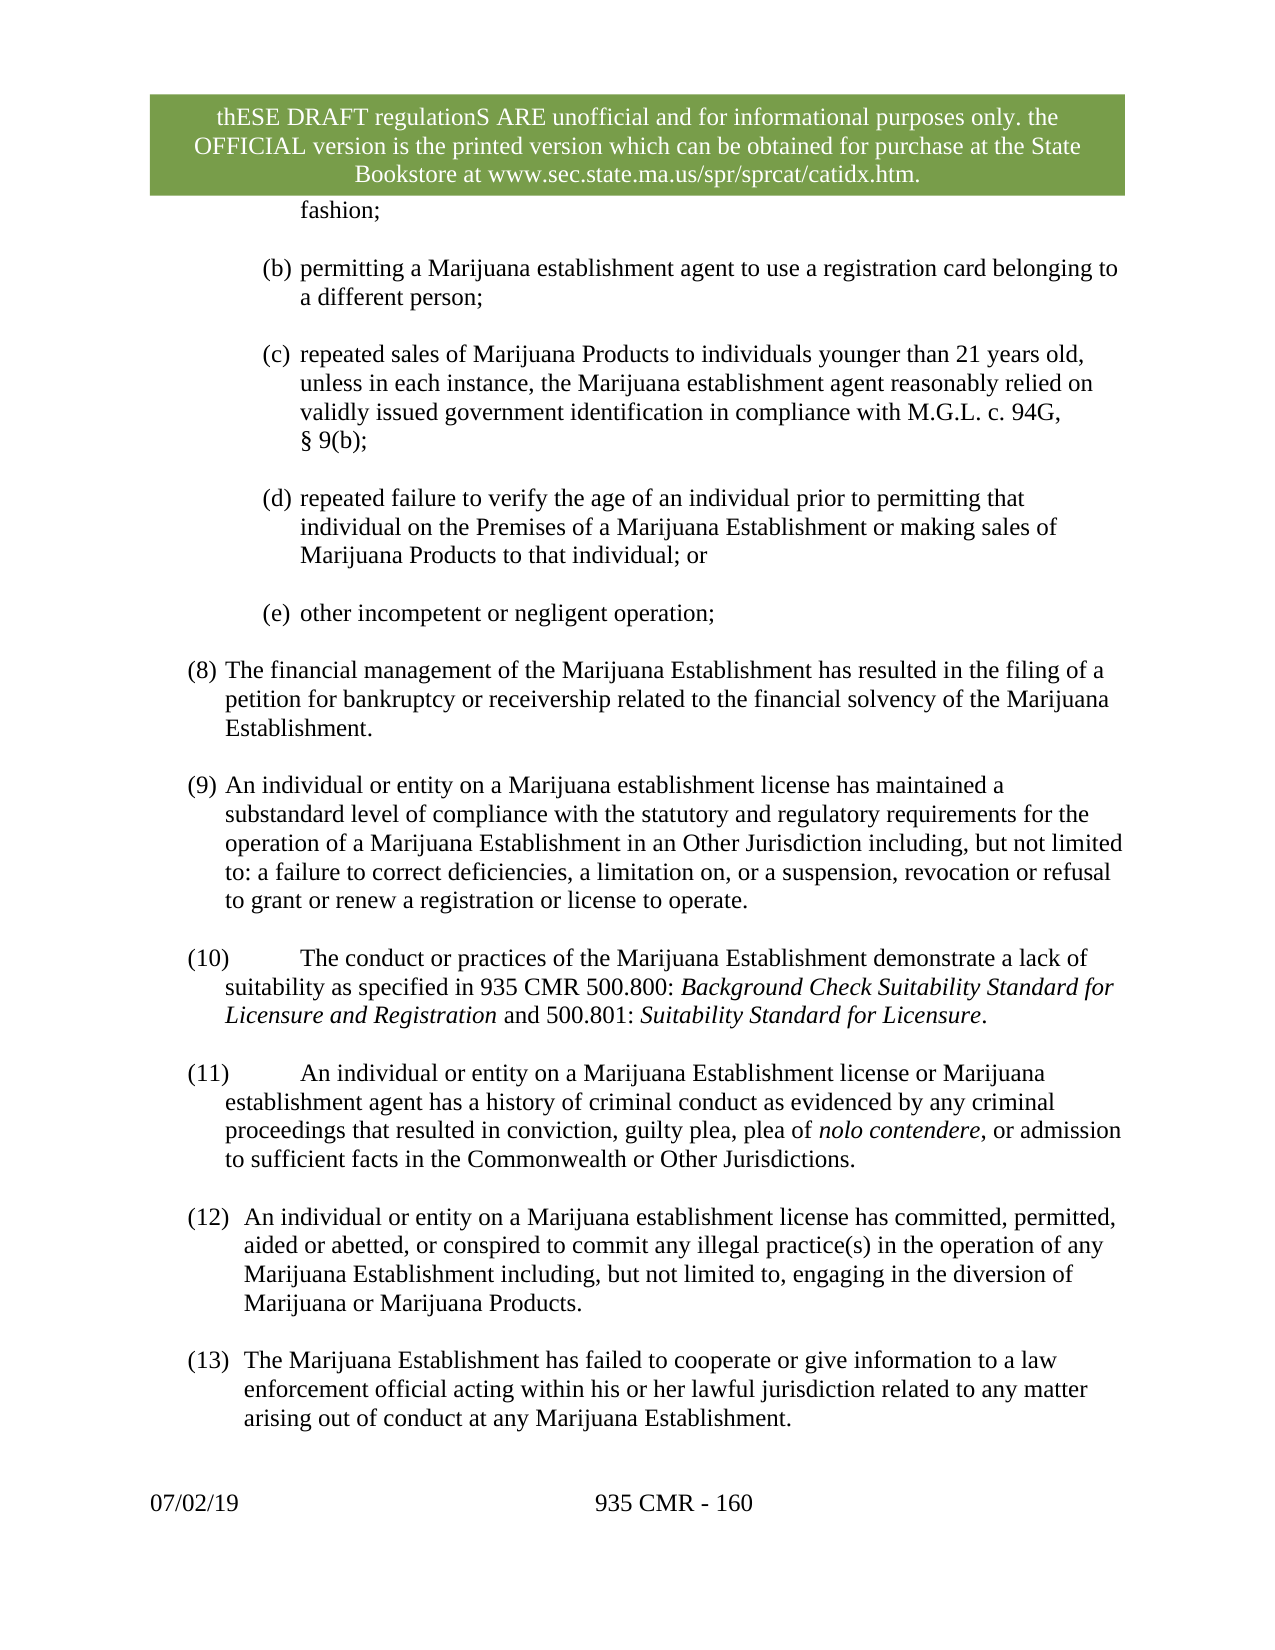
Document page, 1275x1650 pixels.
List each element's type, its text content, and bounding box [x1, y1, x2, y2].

list An individual or entity on a Marijuana establishment license has committed, permitted, aided or abetted, or conspired to commit any illegal practice(s) in the operation of any Marijuana Establishment including, but not limited to, engaging in the diversion of Marijuana or Marijuana Products. [187, 1202, 1125, 1317]
list permitting a Marijuana establishment agent to use a registration card belonging to a different person; [262, 253, 1125, 311]
list repeated failure to verify the age of an individual prior to permitting that individual on the Premises of a Marijuana Establishment or making sales of Marijuana Products to that individual; or [262, 483, 1125, 569]
list An individual or entity on a Marijuana establishment license has maintained a substandard level of compliance with the statutory and regulatory requirements for the operation of a Marijuana Establishment in an Other Jurisdiction including, but not limited to: a failure to correct deficiencies, a limitation on, or a suspension, revocation or refusal to grant or renew a registration or license to operate. [187, 771, 1125, 914]
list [262, 196, 1125, 224]
list The conduct or practices of the Marijuana Establishment demonstrate a lack of suitability as specified in 935 CMR 500.800: Background Check Suitability Standard for Licensure and Registration and 500.801: Suitability Standard for Licensure. [187, 943, 1125, 1029]
list An individual or entity on a Marijuana Establishment license or Marijuana establishment agent has a history of criminal conduct as evidenced by any criminal proceedings that resulted in conviction, guilty plea, plea of nolo contendere, or admission to sufficient facts in the Commonwealth or Other Jurisdictions. [187, 1058, 1125, 1173]
list other incompetent or negligent operation; [262, 598, 1125, 627]
list The Marijuana Establishment has failed to cooperate or give information to a law enforcement official acting within his or her lawful jurisdiction related to any matter arising out of conduct at any Marijuana Establishment. [187, 1346, 1125, 1432]
list The financial management of the Marijuana Establishment has resulted in the filing of a petition for bankruptcy or receivership related to the financial solvency of the Marijuana Establishment. [187, 656, 1125, 742]
list repeated sales of Marijuana Products to individuals younger than 21 years old, unless in each instance, the Marijuana establishment agent reasonably relied on validly issued government identification in compliance with M.G.L. c. 94G, § 9(b); [262, 339, 1125, 454]
